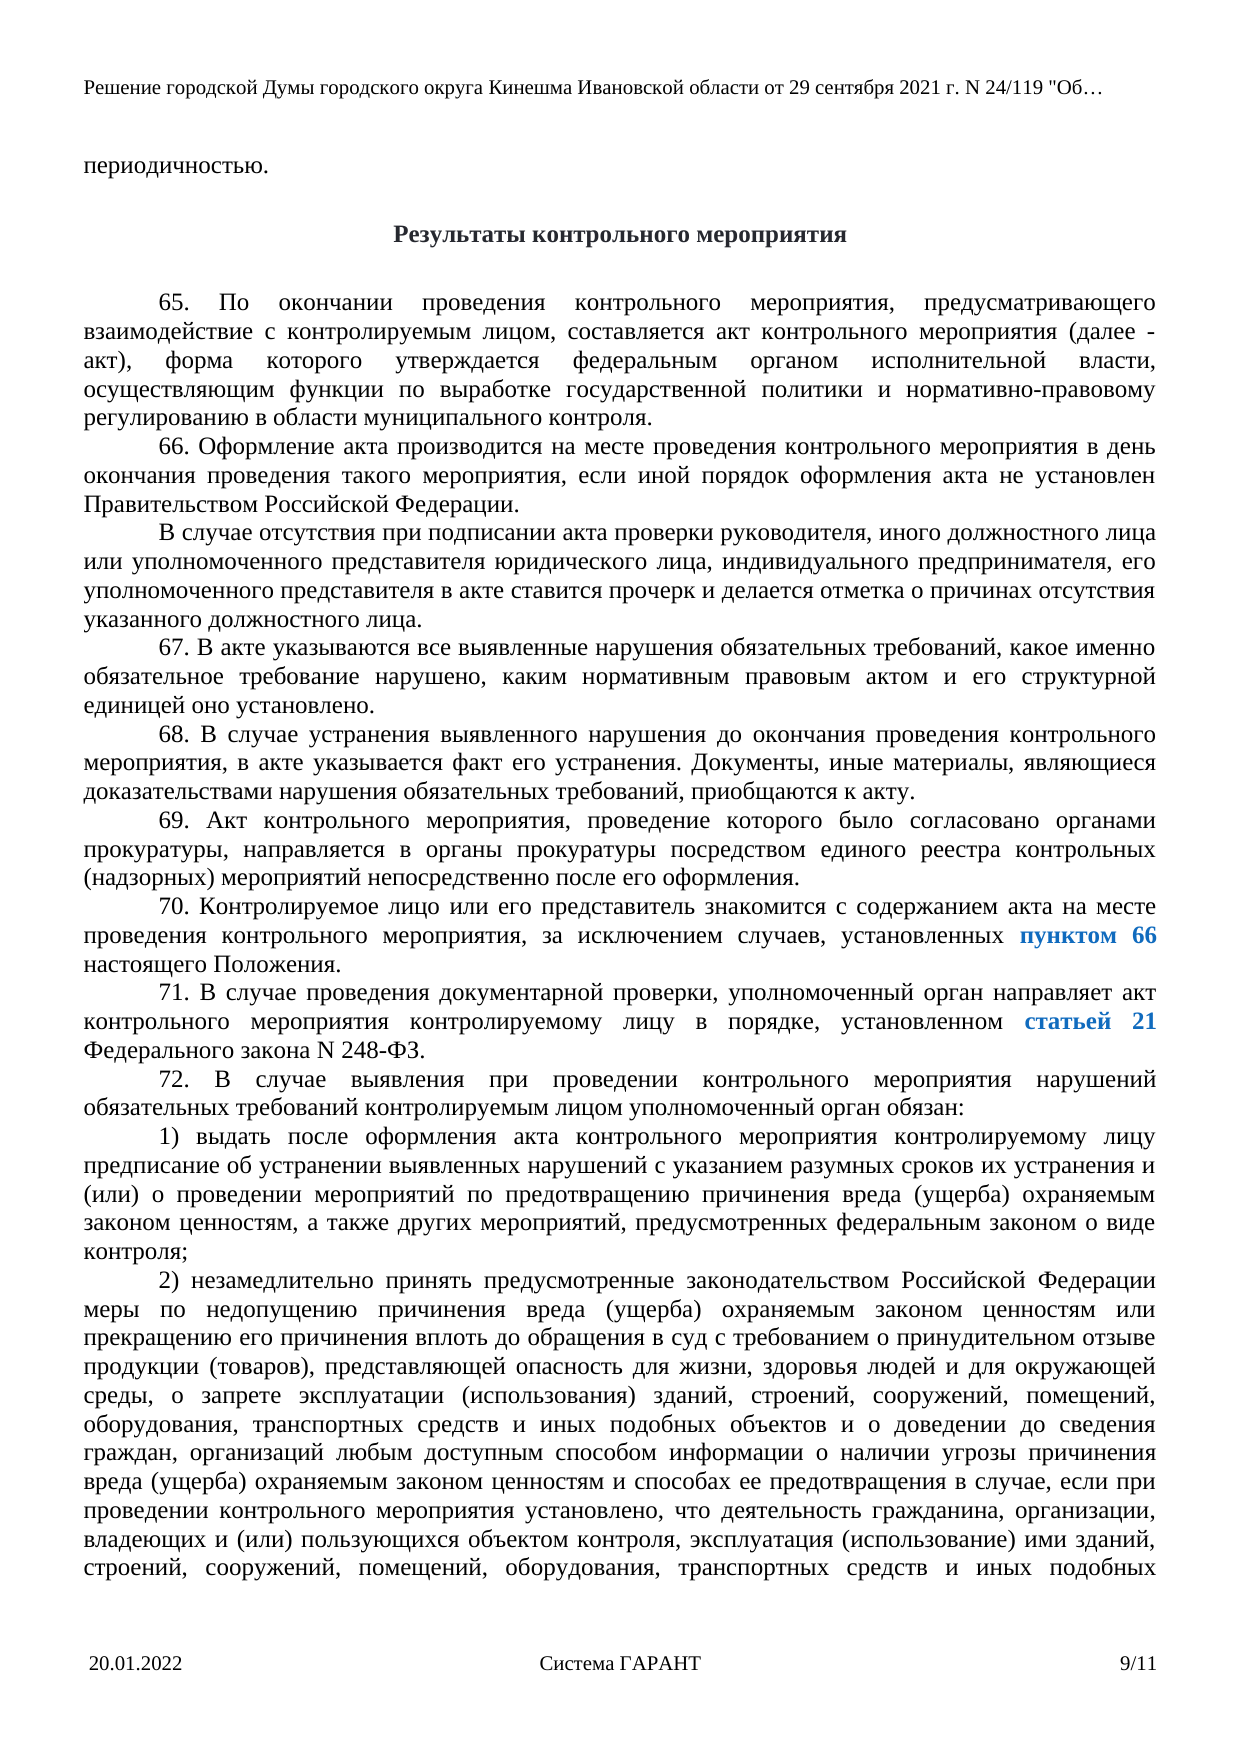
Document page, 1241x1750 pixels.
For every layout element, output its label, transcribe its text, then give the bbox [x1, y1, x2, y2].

text 1) выдать после оформления акта контрольного мероприятия контролируемому лицу предписание об устранении выявленных нарушений с указанием разумных сроков их устранения и (или) о проведении мероприятий по предотвращению причинения вреда (ущерба) охраняемым законом ценностям, а также других мероприятий, предусмотренных федеральным законом о виде контроля; [83, 1121, 1157, 1265]
text 67. В акте указываются все выявленные нарушения обязательных требований, какое именно обязательное требование нарушено, каким нормативным правовым актом и его структурной единицей оно установлено. [83, 632, 1157, 719]
text 72. В случае выявления при проведении контрольного мероприятия нарушений обязательных требований контролируемым лицом уполномоченный орган обязан: [83, 1064, 1157, 1121]
text 68. В случае устранения выявленного нарушения до окончания проведения контрольного мероприятия, в акте указывается факт его устранения. Документы, иные материалы, являющиеся доказательствами нарушения обязательных требований, приобщаются к акту. [83, 719, 1157, 805]
text 65. По окончании проведения контрольного мероприятия, предусматривающего взаимодействие с контролируемым лицом, составляется акт контрольного мероприятия (далее - акт), форма которого утверждается федеральным органом исполнительной власти, осуществляющим функции по выработке государственной политики и нормативно-правовому регулированию в области муниципального контроля. [83, 287, 1157, 431]
text 71. В случае проведения документарной проверки, уполномоченный орган направляет акт контрольного мероприятия контролируемому лицу в порядке, установленном статьей 21 Федерального закона N 248-ФЗ. [83, 977, 1157, 1064]
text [83, 150, 1157, 179]
subtitle Результаты контрольного мероприятия [83, 219, 1157, 247]
text 70. Контролируемое лицо или его представитель знакомится с содержанием акта на месте проведения контрольного мероприятия, за исключением случаев, установленных пунктом 66 настоящего Положения. [83, 891, 1157, 977]
text В случае отсутствия при подписании акта проверки руководителя, иного должностного лица или уполномоченного представителя юридического лица, индивидуального предпринимателя, его уполномоченного представителя в акте ставится прочерк и делается отметка о причинах отсутствия указанного должностного лица. [83, 517, 1157, 632]
text 66. Оформление акта производится на месте проведения контрольного мероприятия в день окончания проведения такого мероприятия, если иной порядок оформления акта не установлен Правительством Российской Федерации. [83, 431, 1157, 517]
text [83, 1265, 1157, 1581]
text 69. Акт контрольного мероприятия, проведение которого было согласовано органами прокуратуры, направляется в органы прокуратуры посредством единого реестра контрольных (надзорных) мероприятий непосредственно после его оформления. [83, 805, 1157, 891]
